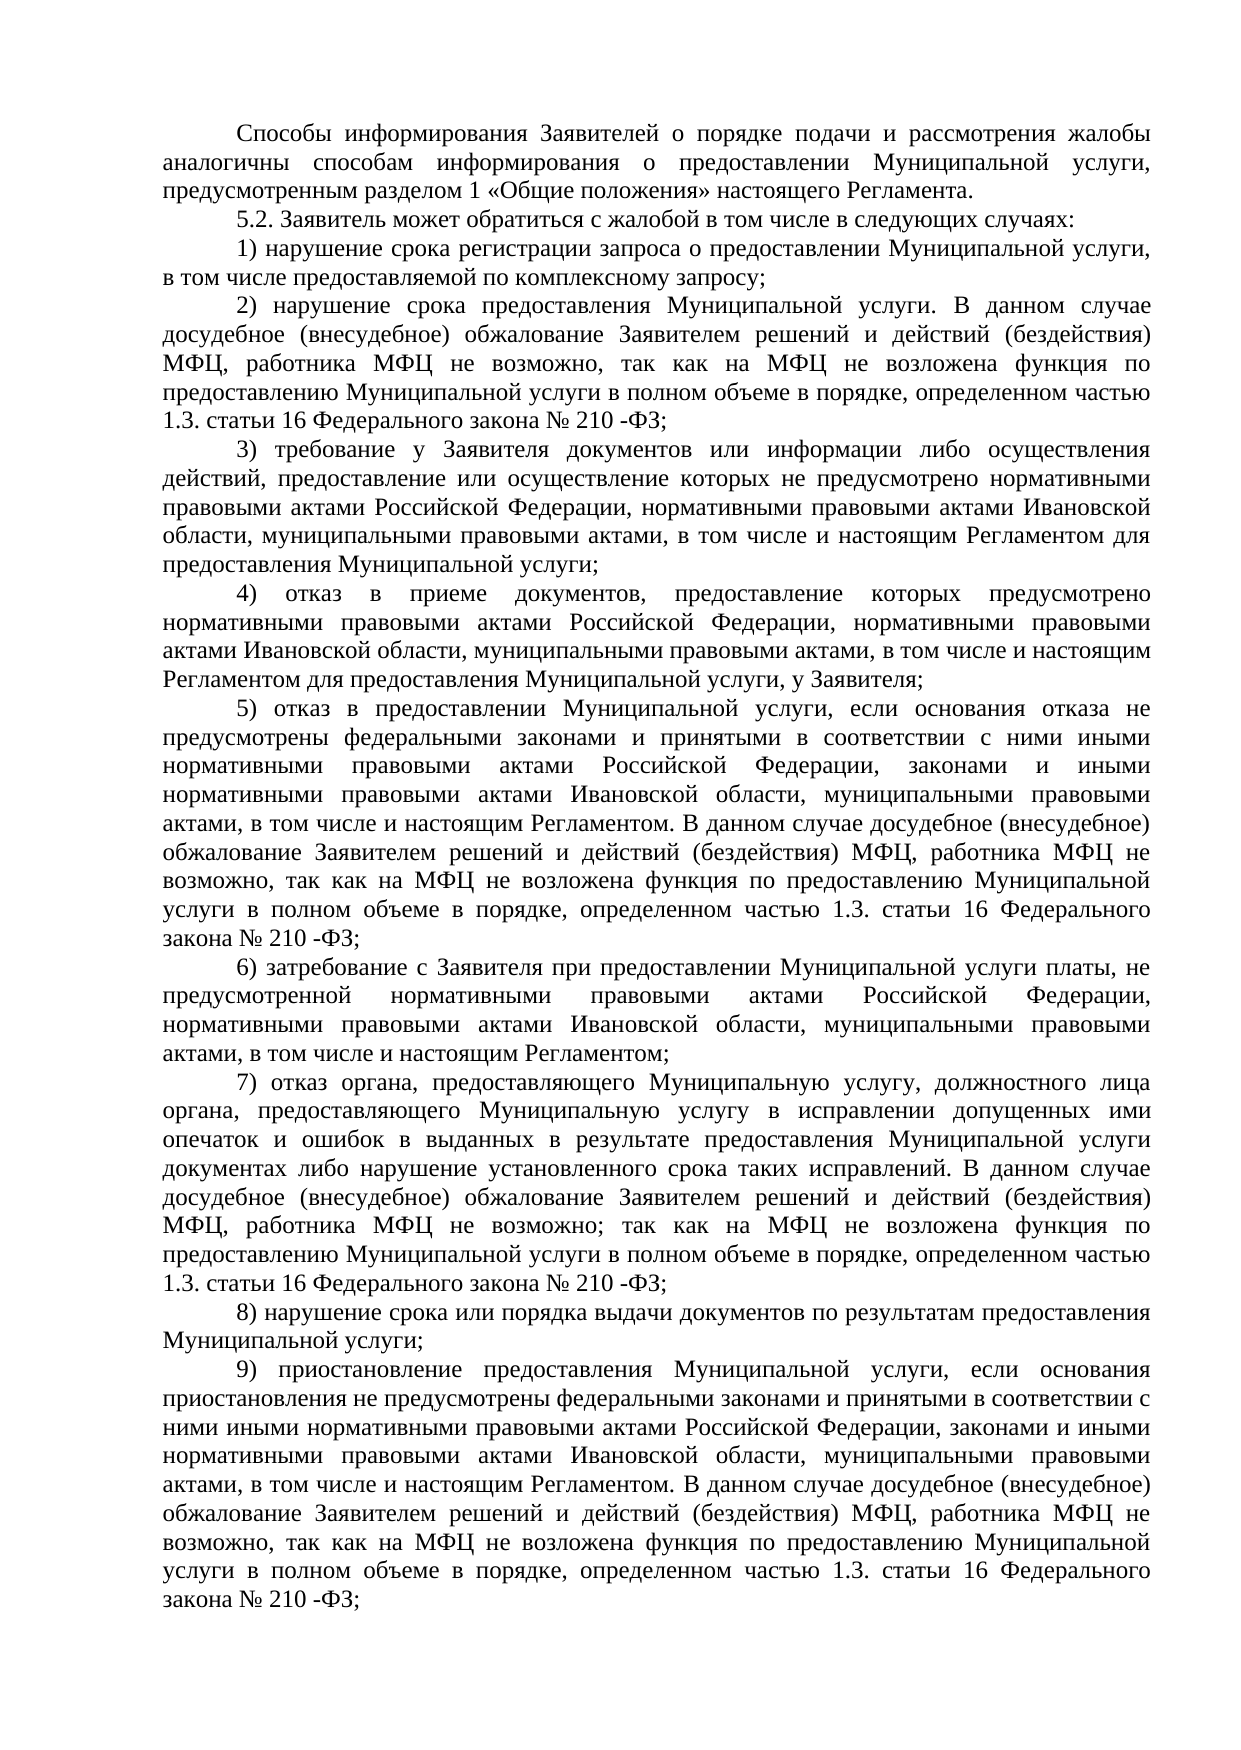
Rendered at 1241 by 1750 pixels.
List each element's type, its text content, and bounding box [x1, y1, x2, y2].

text 3) требование у Заявителя документов или информации либо осуществления действий, предоставление или осуществление которых не предусмотрено нормативными правовыми актами Российской Федерации, нормативными правовыми актами Ивановской области, муниципальными правовыми актами, в том числе и настоящим Регламентом для предоставления Муниципальной услуги; [162, 434, 1152, 578]
text 1) нарушение срока регистрации запроса о предоставлении Муниципальной услуги, в том числе предоставляемой по комплексному запросу; [162, 233, 1152, 291]
text 4) отказ в приеме документов, предоставление которых предусмотрено нормативными правовыми актами Российской Федерации, нормативными правовыми актами Ивановской области, муниципальными правовыми актами, в том числе и настоящим Регламентом для предоставления Муниципальной услуги, у Заявителя; [162, 578, 1152, 693]
text 8) нарушение срока или порядка выдачи документов по результатам предоставления Муниципальной услуги; [162, 1297, 1152, 1354]
text 6) затребование с Заявителя при предоставлении Муниципальной услуги платы, не предусмотренной нормативными правовыми актами Российской Федерации, нормативными правовыми актами Ивановской области, муниципальными правовыми актами, в том числе и настоящим Регламентом; [162, 952, 1152, 1067]
text Способы информирования Заявителей о порядке подачи и рассмотрения жалобы аналогичны способам информирования о предоставлении Муниципальной услуги, предусмотренным разделом 1 «Общие положения» настоящего Регламента. [162, 118, 1152, 204]
text 5) отказ в предоставлении Муниципальной услуги, если основания отказа не предусмотрены федеральными законами и принятыми в соответствии с ними иными нормативными правовыми актами Российской Федерации, законами и иными нормативными правовыми актами Ивановской области, муниципальными правовыми актами, в том числе и настоящим Регламентом. В данном случае досудебное (внесудебное) обжалование Заявителем решений и действий (бездействия) МФЦ, работника МФЦ не возможно, так как на МФЦ не возложена функция по предоставлению Муниципальной услуги в полном объеме в порядке, определенном частью 1.3. статьи 16 Федерального закона № 210 -ФЗ; [162, 693, 1152, 952]
text 9) приостановление предоставления Муниципальной услуги, если основания приостановления не предусмотрены федеральными законами и принятыми в соответствии с ними иными нормативными правовыми актами Российской Федерации, законами и иными нормативными правовыми актами Ивановской области, муниципальными правовыми актами, в том числе и настоящим Регламентом. В данном случае досудебное (внесудебное) обжалование Заявителем решений и действий (бездействия) МФЦ, работника МФЦ не возможно, так как на МФЦ не возложена функция по предоставлению Муниципальной услуги в полном объеме в порядке, определенном частью 1.3. статьи 16 Федерального закона № 210 -ФЗ; [162, 1354, 1152, 1613]
text 7) отказ органа, предоставляющего Муниципальную услугу, должностного лица органа, предоставляющего Муниципальную услугу в исправлении допущенных ими опечаток и ошибок в выданных в результате предоставления Муниципальной услуги документах либо нарушение установленного срока таких исправлений. В данном случае досудебное (внесудебное) обжалование Заявителем решений и действий (бездействия) МФЦ, работника МФЦ не возможно; так как на МФЦ не возложена функция по предоставлению Муниципальной услуги в полном объеме в порядке, определенном частью 1.3. статьи 16 Федерального закона № 210 -ФЗ; [162, 1067, 1152, 1297]
text 5.2. Заявитель может обратиться с жалобой в том числе в следующих случаях: [162, 204, 1152, 233]
text 2) нарушение срока предоставления Муниципальной услуги. В данном случае досудебное (внесудебное) обжалование Заявителем решений и действий (бездействия) МФЦ, работника МФЦ не возможно, так как на МФЦ не возложена функция по предоставлению Муниципальной услуги в полном объеме в порядке, определенном частью 1.3. статьи 16 Федерального закона № 210 -ФЗ; [162, 291, 1152, 434]
